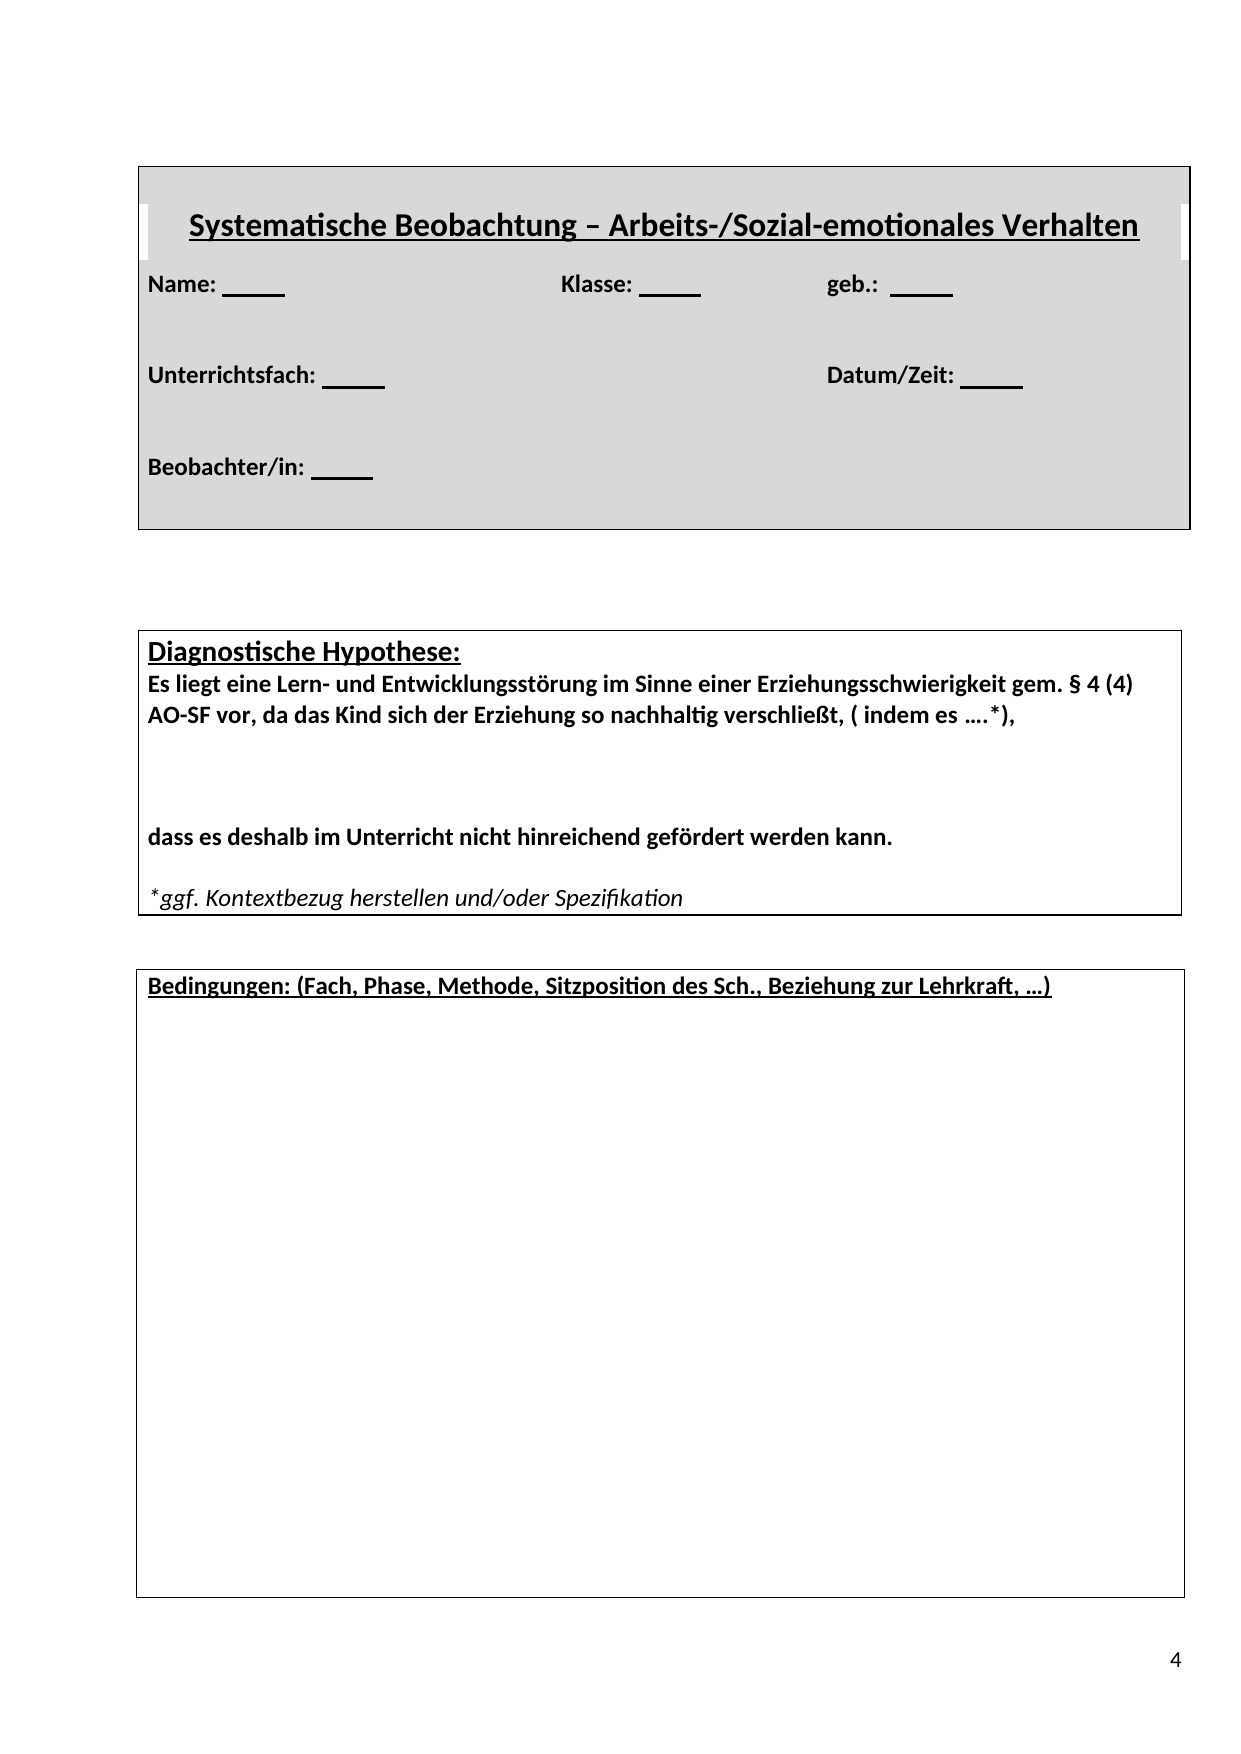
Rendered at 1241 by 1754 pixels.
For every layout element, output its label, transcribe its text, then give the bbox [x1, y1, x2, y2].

text dass es deshalb im Unterricht nicht hinreichend gefördert werden kann. [148, 821, 1181, 851]
text AO-SF vor, da das Kind sich der Erziehung so nachhaltig verschließt, ( indem es ….*), [148, 699, 1181, 729]
text Diagnostische Hypothese: [139, 631, 1181, 668]
table_header Bedingungen: (Fach, Phase, Methode, Sitzposition des Sch., Beziehung zur Lehrkraft, …) [137, 970, 1184, 1597]
text Name: Klasse: geb.: [139, 265, 1189, 298]
text Beobachter/in: [139, 448, 1189, 481]
text Systematische Beobachtung – Arbeits-/Sozial-emotionales Verhalten [148, 204, 1181, 245]
text Es liegt eine Lern- und Entwicklungsstörung im Sinne einer Erziehungsschwierigkeit gem. § 4 (4) [148, 668, 1181, 699]
text Unterrichtsfach: Datum/Zeit: [139, 356, 1189, 390]
text *ggf. Kontextbezug herstellen und/oder Spezifikation [139, 879, 1181, 914]
